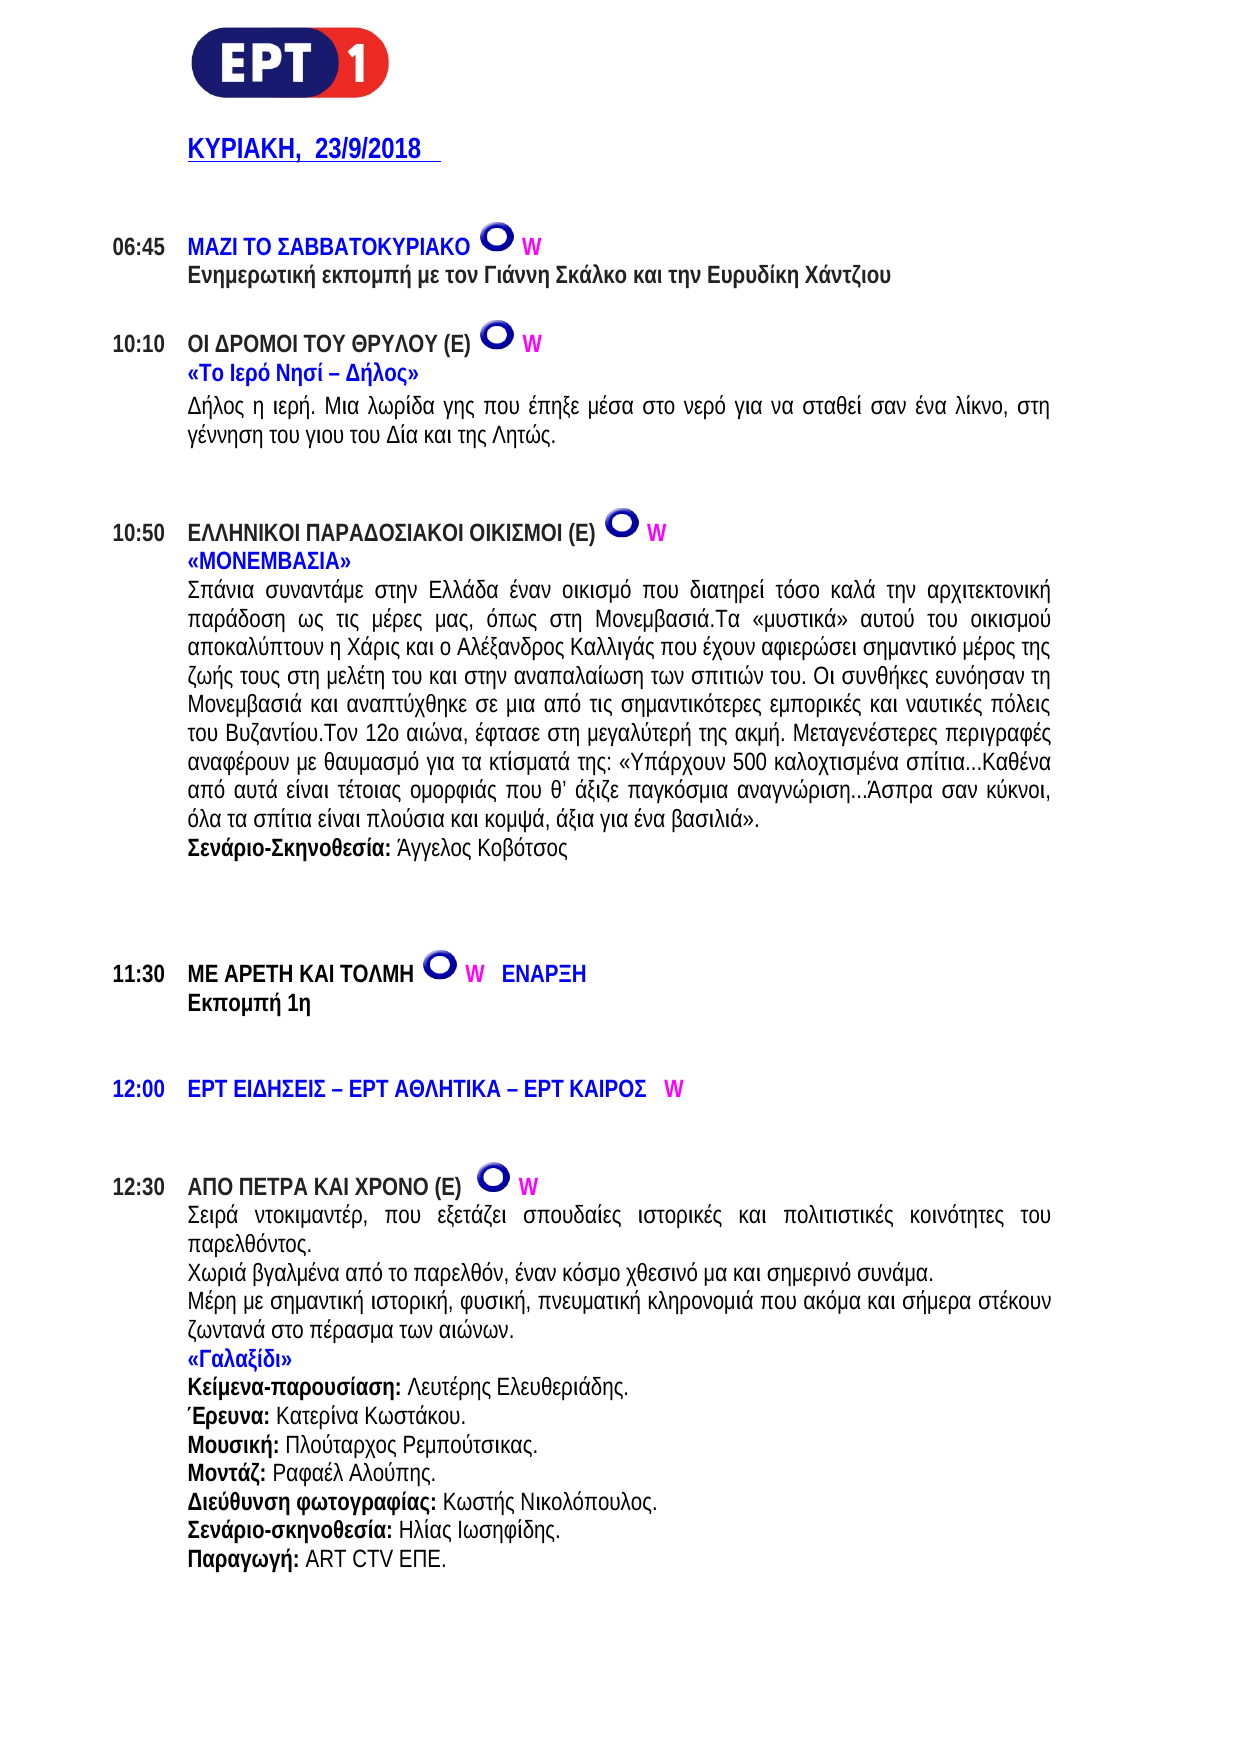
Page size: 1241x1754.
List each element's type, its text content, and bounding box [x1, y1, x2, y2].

text Παραγωγή: ART CTV ΕΠΕ. [187, 1544, 1053, 1573]
text Χωριά βγαλμένα από το παρελθόν, έναν κόσμο χθεσινό μα και σημερινό συνάμα. [187, 1258, 1053, 1286]
picture [473, 1159, 513, 1196]
text Δήλος η ιερή. Μια λωρίδα γης που έπηξε μέσα στο νερό για να σταθεί σαν ένα λίκνο, στη γέννηση του γιου του Δία και της Λητώς. [187, 391, 1053, 448]
text ΚΥΡΙΑΚΗ, 23/9/2018 [187, 132, 1053, 165]
text 10:10 ΟΙ ΔΡΟΜΟΙ ΤΟΥ ΘΡΥΛΟΥ (Ε) W [112, 317, 1053, 358]
text Κείμενα-παρουσίαση: Λευτέρης Ελευθεριάδης. [187, 1372, 1053, 1401]
text Σειρά ντοκιμαντέρ, που εξετάζει σπουδαίες ιστορικές και πολιτιστικές κοινότητες του παρελθόντος. [187, 1200, 1053, 1258]
text «ΜΟΝΕΜΒΑΣΙΑ» [112, 546, 1053, 575]
text 11:30 ΜΕ ΑΡΕΤΗ ΚΑΙ ΤΟΛΜΗ W ΕΝΑΡΞΗ [112, 947, 1053, 988]
text Διεύθυνση φωτογραφίας: Κωστής Νικολόπουλος. [187, 1487, 1053, 1516]
text Εκπομπή 1η [187, 988, 1053, 1017]
text Σενάριο-Σκηνοθεσία: Άγγελος Κοβότσος [112, 833, 1053, 861]
picture [187, 23, 393, 103]
picture [419, 947, 460, 983]
text Ενημερωτική εκπομπή με τον Γιάννη Σκάλκο και την Ευρυδίκη Χάντζιου [187, 260, 1053, 289]
text Σενάριο-σκηνοθεσία: Ηλίας Ιωσηφίδης. [187, 1516, 1053, 1544]
text Σπάνια συναντάμε στην Ελλάδα έναν οικισμό που διατηρεί τόσο καλά την αρχιτεκτονική παράδοση ως τις μέρες μας, όπως στη Μονεμβασιά.Τα «μυστικά» αυτού του οικισμού αποκαλύπτουν η Χάρις και ο Αλέξανδρος Καλλιγάς που έχουν αφιερώσει σημαντικό μέρος της ζωής τους στη μελέτη του και στην αναπαλαίωση των σπιτιών του. Οι συνθήκες ευνόησαν τη Μονεμβασιά και αναπτύχθηκε σε μια από τις σημαντικότερες εμπορικές και ναυτικές πόλεις του Βυζαντίου.Τον 12ο αιώνα, έφτασε στη μεγαλύτερή της ακμή. Μεταγενέστερες περιγραφές αναφέρουν με θαυμασμό για τα κτίσματά της: «Υπάρχουν 500 καλοχτισμένα σπίτια...Καθένα από αυτά είναι τέτοιας ομορφιάς που θ’ άξιζε παγκόσμια αναγνώριση...Άσπρα σαν κύκνοι, όλα τα σπίτια είναι πλούσια και κομψά, άξια για ένα βασιλιά». [187, 575, 1053, 833]
text 12:30 ΑΠΟ ΠΕΤΡΑ ΚΑΙ ΧΡΟΝΟ (Ε) W [112, 1160, 1053, 1200]
picture [476, 317, 517, 353]
text «Γαλαξίδι» [187, 1344, 1053, 1372]
text Μοντάζ: Ραφαέλ Αλούπης. [187, 1458, 1053, 1487]
text 06:45 ΜΑΖΙ ΤΟ ΣΑΒΒΑΤΟΚΥΡΙΑΚΟ W [112, 219, 1053, 260]
text 10:50 ΕΛΛΗΝΙΚΟΙ ΠΑΡΑΔΟΣΙΑΚΟΙ ΟΙΚΙΣΜΟΙ (Ε) W [112, 506, 1053, 546]
picture [476, 219, 517, 255]
text Μέρη με σημαντική ιστορική, φυσική, πνευματική κληρονομιά που ακόμα και σήμερα στέκουν ζωντανά στο πέρασμα των αιώνων. [187, 1286, 1053, 1344]
text Μουσική: Πλούταρχος Ρεμπούτσικας. [187, 1429, 1053, 1458]
picture [601, 505, 642, 541]
text «Το Ιερό Νησί – Δήλος» [187, 358, 1053, 387]
text 12:00 ΕΡΤ ΕΙΔΗΣΕΙΣ – ΕΡΤ ΑΘΛΗΤΙΚΑ – ΕΡΤ ΚΑΙΡΟΣ W [112, 1074, 1053, 1102]
text Έρευνα: Κατερίνα Κωστάκου. [187, 1401, 1053, 1429]
